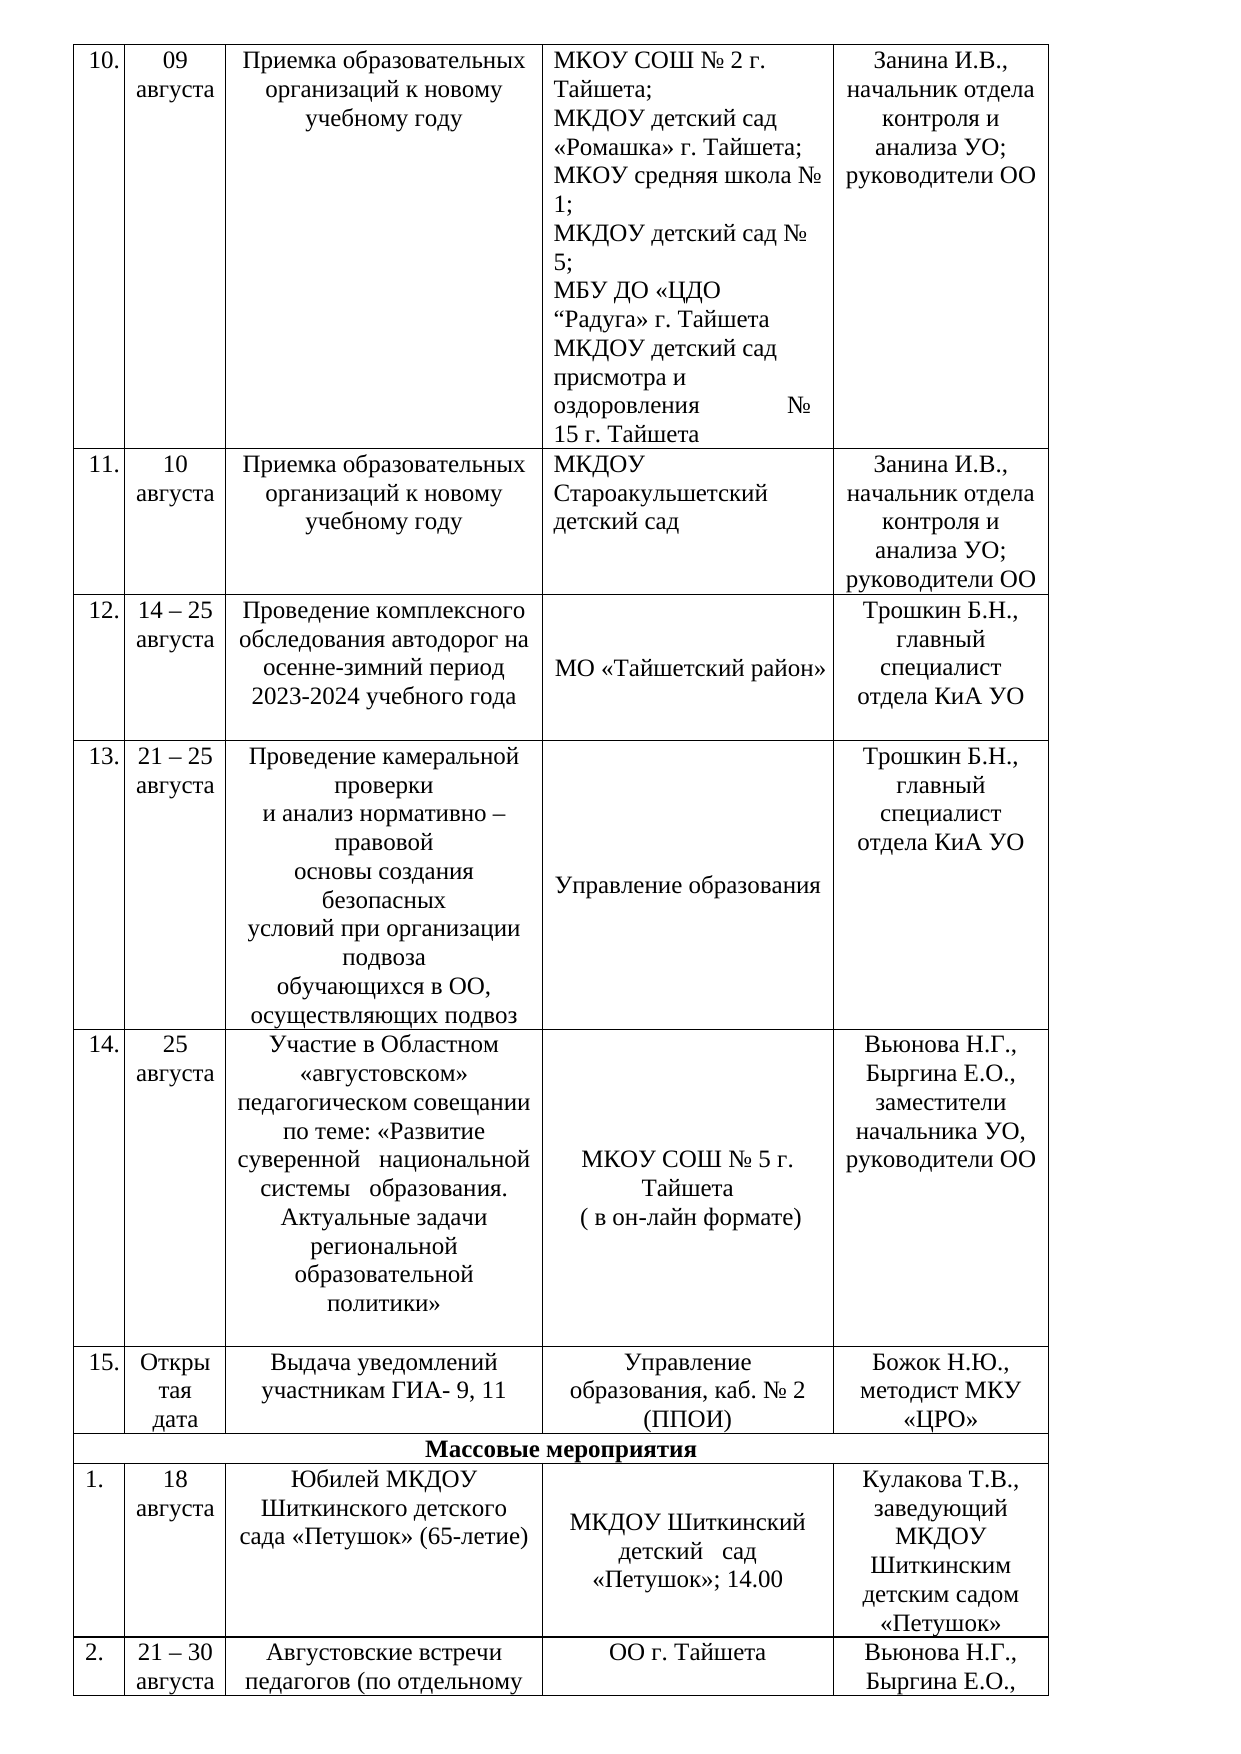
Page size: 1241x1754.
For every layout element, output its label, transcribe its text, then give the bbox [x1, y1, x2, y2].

table_cell Проведение камеральной проверки и анализ нормативно – правовой основы создания безопасных условий при организации подвоза обучающихся в ОО, осуществляющих подвоз [226, 741, 542, 1028]
table_cell Вьюнова Н.Г., Быргина Е.О., заместители начальника УО, руководители ОО [834, 1030, 1048, 1346]
table_cell 21 – 25 августа [125, 741, 225, 1028]
table_cell МКДОУ Староакульшетский детский сад [543, 449, 833, 594]
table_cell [226, 45, 542, 448]
table_cell Занина И.В., начальник отдела контроля и анализа УО; руководители ОО [834, 449, 1048, 594]
table_cell 09 августа [125, 45, 225, 448]
table_cell [74, 1030, 124, 1346]
table_cell МКОУ СОШ № . Тайшета; МКДОУ детский сад «Ромашка» г. Тайшета; МКОУ средняя школа № 1; МКДОУ детский сад № 5; МБУ ДО «ЦДО “Радуга» г. Тайшета МКДОУ детский сад присмотра и оздоровления № 15 г. Тайшета [543, 45, 833, 448]
table_cell Юбилей МКДОУ Шиткинского детского сада «Петушок» (65-летие) [226, 1464, 542, 1636]
table_cell МКОУ СОШ № 5 г. Тайшета ( в он-лайн формате) [543, 1030, 833, 1346]
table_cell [834, 1638, 1048, 1695]
table_cell 18 августа [125, 1464, 225, 1636]
table_cell 25 августа [125, 1030, 225, 1346]
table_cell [834, 45, 1048, 448]
table_cell [74, 45, 124, 448]
table_cell Божок Н.Ю., методист МКУ «ЦРО» [834, 1347, 1048, 1433]
table_cell [74, 1347, 124, 1433]
table_cell Участие в Областном «августовском» педагогическом совещании по теме: «Развитие суверенной национальной системы образования. Актуальные задачи региональной образовательной политики» [226, 1030, 542, 1346]
table_cell Трошкин Б.Н., главный специалист отдела КиА УО [834, 595, 1048, 740]
table_cell [74, 1638, 124, 1695]
table_cell МКДОУ Шиткинский детский сад «Петушок»; 14.00 [543, 1464, 833, 1636]
table_cell 14 – 25 августа [125, 595, 225, 740]
table_cell Приемка образовательных организаций к новому учебному году [226, 449, 542, 594]
table_cell [74, 741, 124, 1028]
table_cell Управление образования, каб. № 2 (ППОИ) [543, 1347, 833, 1433]
table_cell Массовые мероприятия [74, 1434, 1048, 1463]
table_cell Проведение комплексного обследования автодорог на осенне-зимний период 2023-2024 учебного года [226, 595, 542, 740]
table_cell Выдача уведомлений участникам ГИА- 9, 11 [226, 1347, 542, 1433]
table_cell 10 августа [125, 449, 225, 594]
table_cell Трошкин Б.Н., главный специалист отдела КиА УО [834, 741, 1048, 1028]
table_cell МО «Тайшетский район» [543, 595, 833, 740]
table_cell [74, 1464, 124, 1636]
table_cell 21 – 30 августа [125, 1638, 225, 1695]
table_cell [74, 449, 124, 594]
table_cell ОО г. Тайшета [543, 1638, 833, 1695]
table_cell Открытая дата [125, 1347, 225, 1433]
table_cell Управление образования [543, 741, 833, 1028]
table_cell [226, 1638, 542, 1695]
table_cell [74, 595, 124, 740]
table_cell Кулакова Т.В., заведующий МКДОУ Шиткинским детским садом «Петушок» [834, 1464, 1048, 1636]
